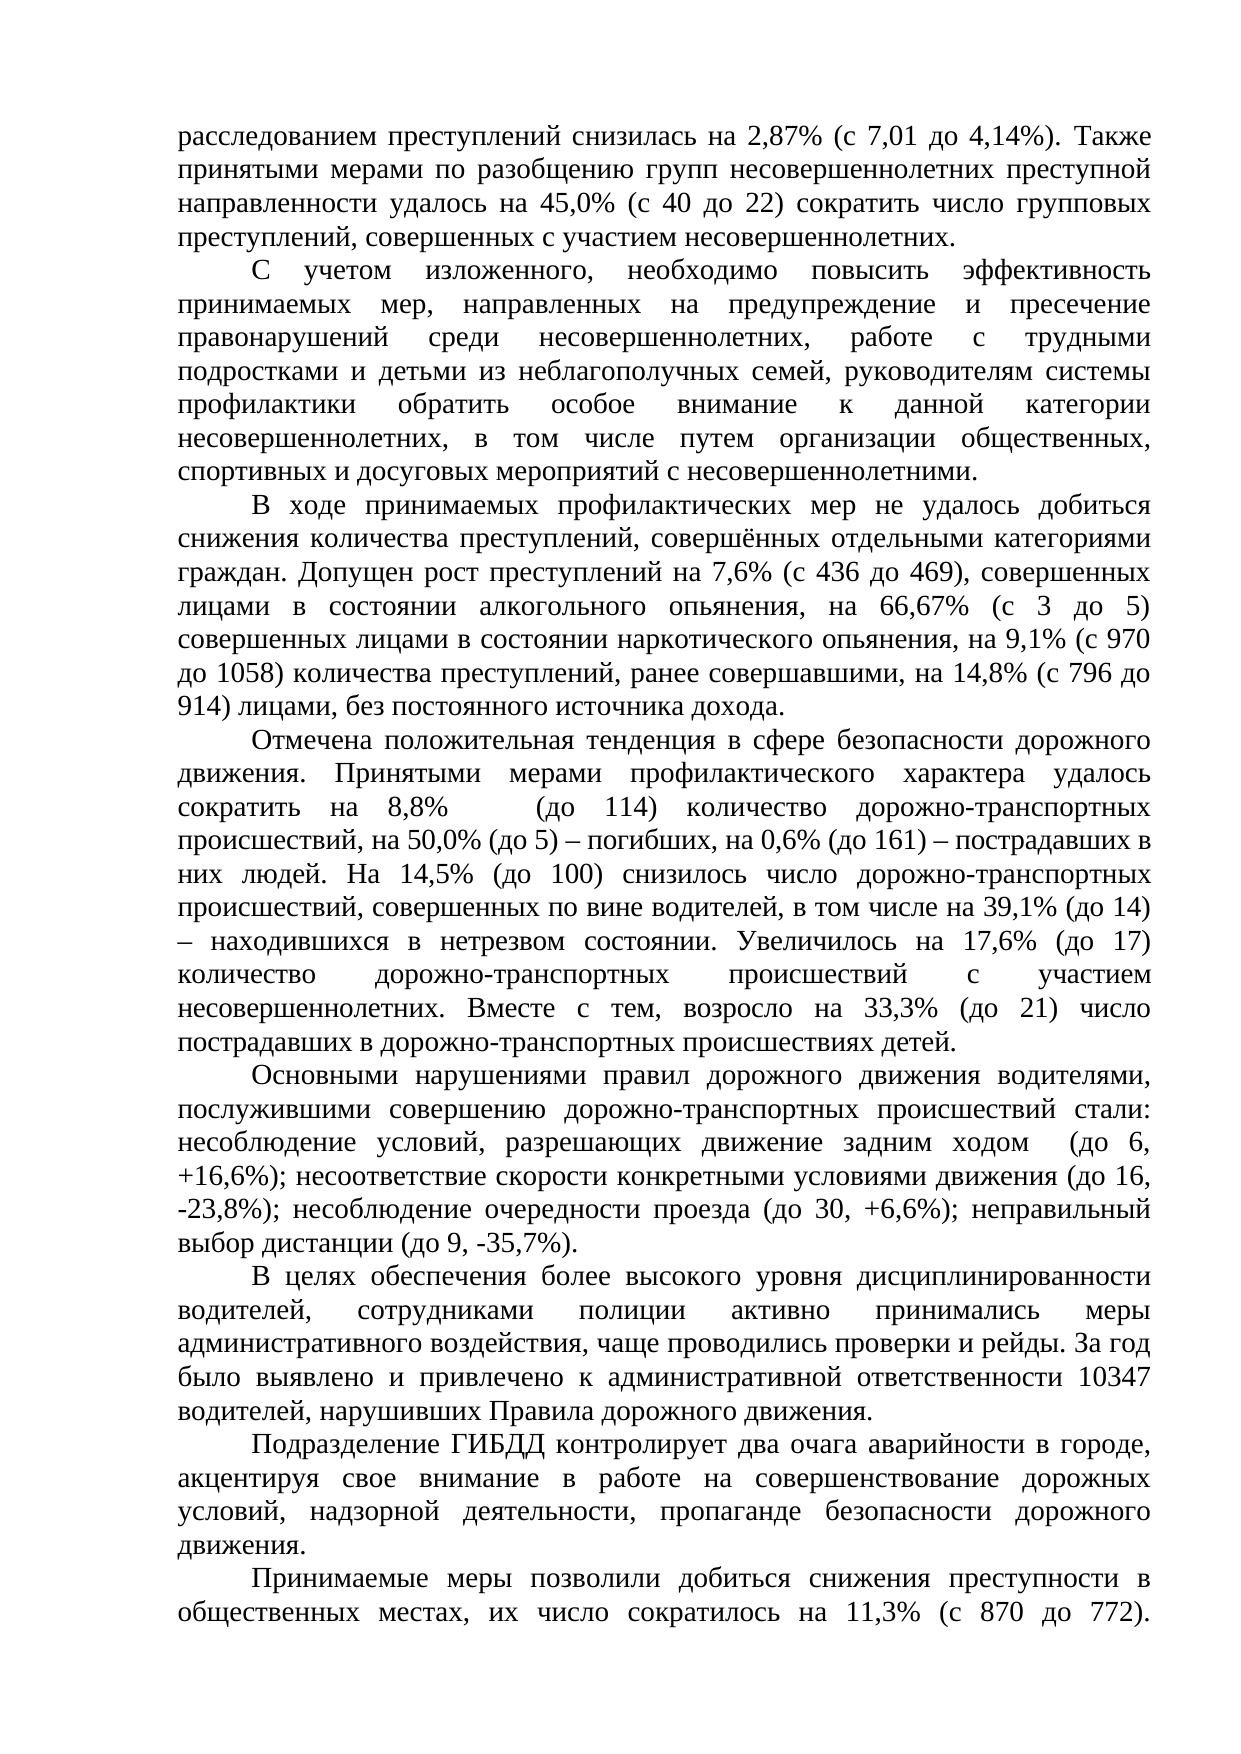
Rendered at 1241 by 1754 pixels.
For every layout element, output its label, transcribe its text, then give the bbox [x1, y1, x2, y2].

text Подразделение ГИБДД контролирует два очага аварийности в городе, акцентируя свое внимание в работе на совершенствование дорожных условий, надзорной деятельности, пропаганде безопасности дорожного движения. [177, 1426, 1152, 1560]
text Отмечена положительная тенденция в сфере безопасности дорожного движения. Принятыми мерами профилактического характера удалось сократить на 8,8% (до 114) количество дорожно-транспортных происшествий, на 50,0% (до 5) – погибших, на 0,6% (до 161) – пострадавших в них людей. На 14,5% (до 100) снизилось число дорожно-транспортных происшествий, совершенных по вине водителей, в том числе на 39,1% (до 14) – находившихся в нетрезвом состоянии. Увеличилось на 17,6% (до 17) количество дорожно-транспортных происшествий с участием несовершеннолетних. Вместе с тем, возросло на 33,3% (до 21) число пострадавших в дорожно-транспортных происшествиях детей. [177, 722, 1152, 1057]
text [177, 1560, 1152, 1627]
text В ходе принимаемых профилактических мер не удалось добиться снижения количества преступлений, совершённых отдельными категориями граждан. Допущен рост преступлений на 7,6% (с 436 до 469), совершенных лицами в состоянии алкогольного опьянения, на 66,67% (с 3 до 5) совершенных лицами в состоянии наркотического опьянения, на 9,1% (с 970 до 1058) количества преступлений, ранее совершавшими, на 14,8% (с 796 до 914) лицами, без постоянного источника дохода. [177, 487, 1152, 722]
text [177, 118, 1152, 252]
text В целях обеспечения более высокого уровня дисциплинированности водителей, сотрудниками полиции активно принимались меры административного воздействия, чаще проводились проверки и рейды. За год было выявлено и привлечено к административной ответственности 10347 водителей, нарушивших Правила дорожного движения. [177, 1258, 1152, 1426]
text С учетом изложенного, необходимо повысить эффективность принимаемых мер, направленных на предупреждение и пресечение правонарушений среди несовершеннолетних, работе с трудными подростками и детьми из неблагополучных семей, руководителям системы профилактики обратить особое внимание к данной категории несовершеннолетних, в том числе путем организации общественных, спортивных и досуговых мероприятий с несовершеннолетними. [177, 252, 1152, 487]
text Основными нарушениями правил дорожного движения водителями, послужившими совершению дорожно-транспортных происшествий стали: несоблюдение условий, разрешающих движение задним ходом (до 6, +16,6%); несоответствие скорости конкретными условиями движения (до 16, -23,8%); несоблюдение очередности проезда (до 30, +6,6%); неправильный выбор дистанции (до 9, -35,7%). [177, 1057, 1152, 1258]
